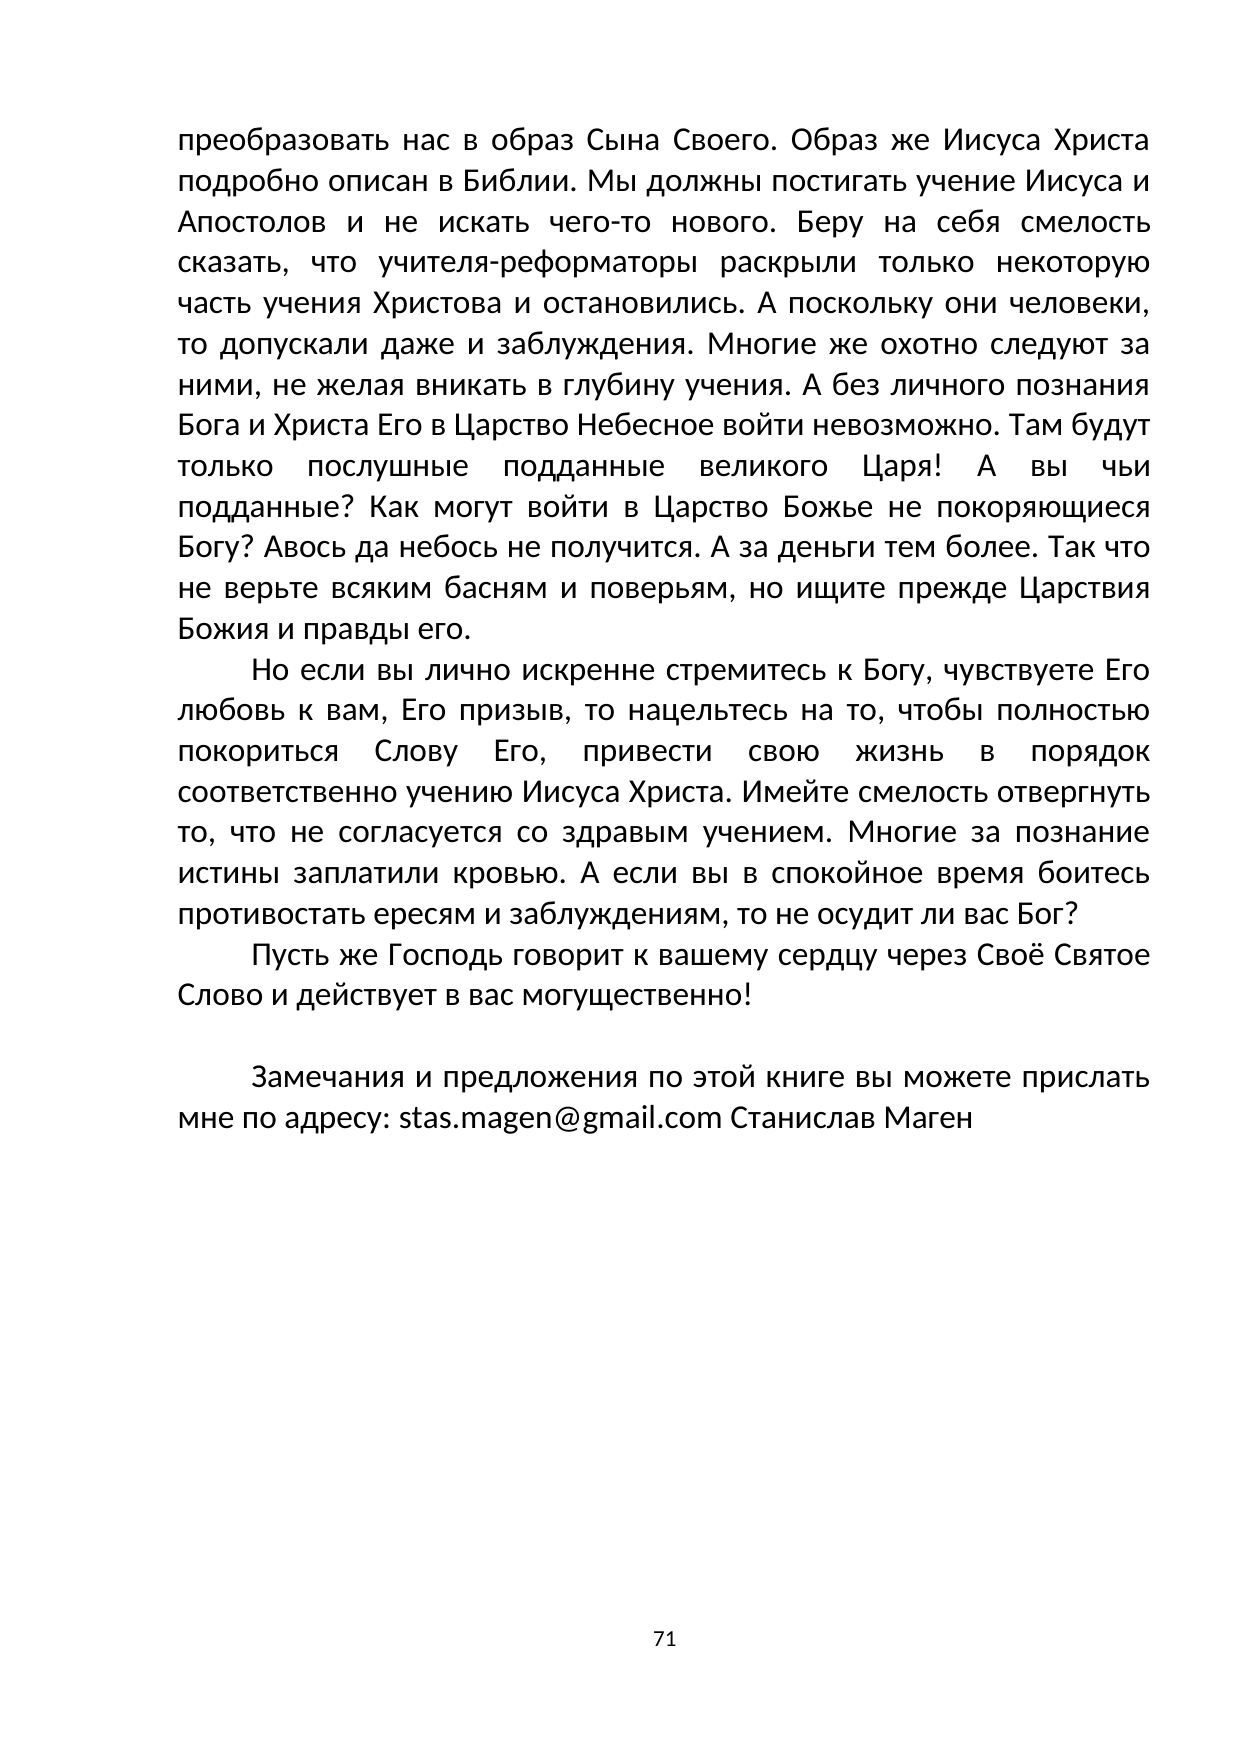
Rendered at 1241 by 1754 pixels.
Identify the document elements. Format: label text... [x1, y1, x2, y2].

text Пусть же Господь говорит к вашему сердцу через Своё Святое Слово и действует в вас могущественно! [177, 933, 1152, 1014]
text Замечания и предложения по этой книге вы можете прислать мне по адресу: stas.magen@gmail.com Станислав Маген [177, 1055, 1152, 1136]
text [177, 118, 1152, 648]
text Но если вы лично искренне стремитесь к Богу, чувствуете Его любовь к вам, Его призыв, то нацельтесь на то, чтобы полностью покориться Слову Его, привести свою жизнь в порядок соответственно учению Иисуса Христа. Имейте смелость отвергнуть то, что не согласуется со здравым учением. Многие за познание истины заплатили кровью. А если вы в спокойное время боитесь противостать ересям и заблуждениям, то не осудит ли вас Бог? [177, 648, 1152, 933]
